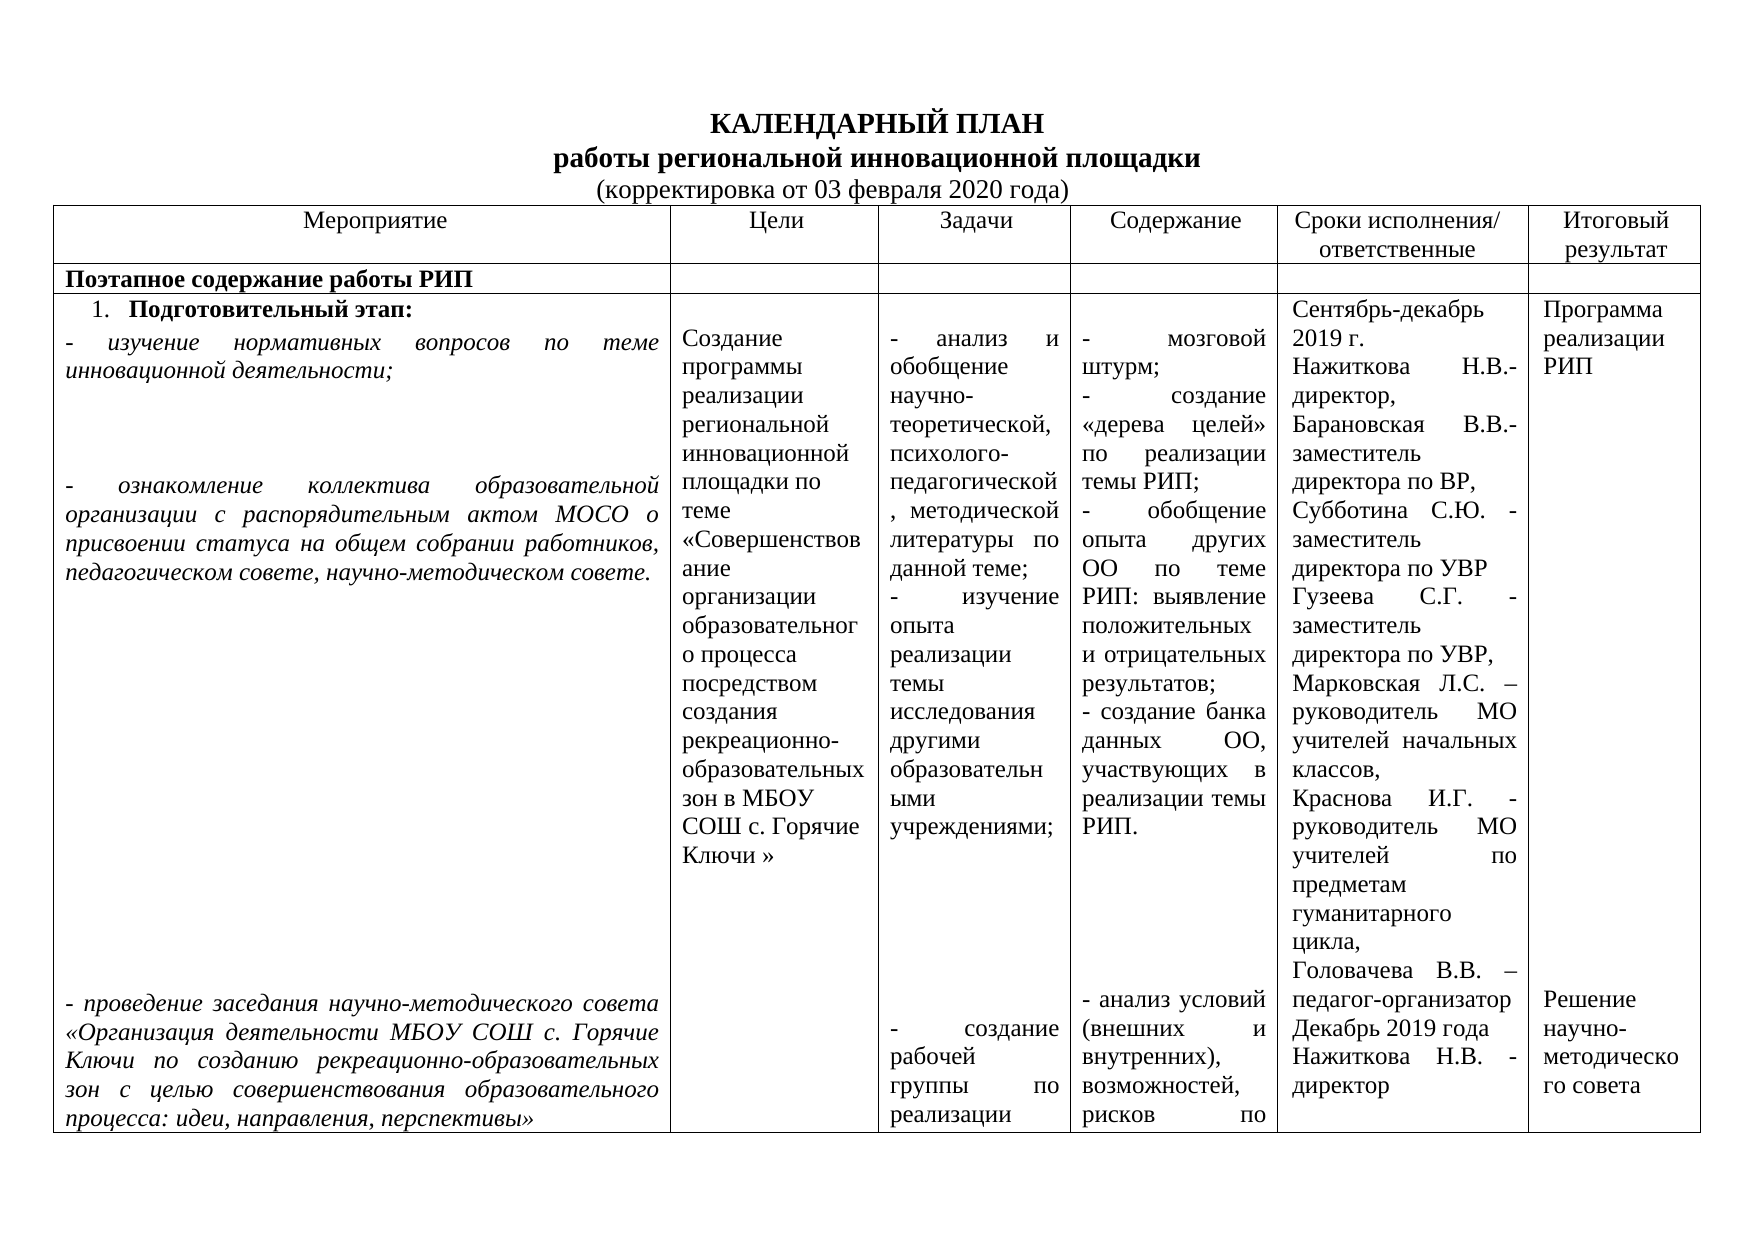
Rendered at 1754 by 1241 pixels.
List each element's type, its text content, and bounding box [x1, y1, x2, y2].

table_header Задачи [879, 206, 1070, 263]
table_cell [1529, 264, 1700, 293]
table_cell Поэтапное содержание работы РИП [54, 264, 670, 293]
table_cell [879, 264, 1070, 293]
text работы региональной инновационной площадки [118, 140, 1636, 173]
table_cell [671, 264, 878, 293]
table_header Мероприятие [54, 206, 670, 263]
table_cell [671, 294, 878, 1132]
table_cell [54, 294, 670, 1132]
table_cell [1071, 294, 1277, 1132]
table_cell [1529, 294, 1700, 1132]
table_header Сроки исполнения/ ответственные [1278, 206, 1528, 263]
table_header Цели [671, 206, 878, 263]
table_header Итоговый результат [1529, 206, 1700, 263]
table_header Содержание [1071, 206, 1277, 263]
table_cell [1278, 294, 1528, 1132]
text (корректировка от 03 февраля 2020 года) [29, 173, 1636, 204]
text Календарный план [118, 106, 1636, 140]
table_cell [879, 294, 1070, 1132]
table_cell [1278, 264, 1528, 293]
table_cell [1071, 264, 1277, 293]
